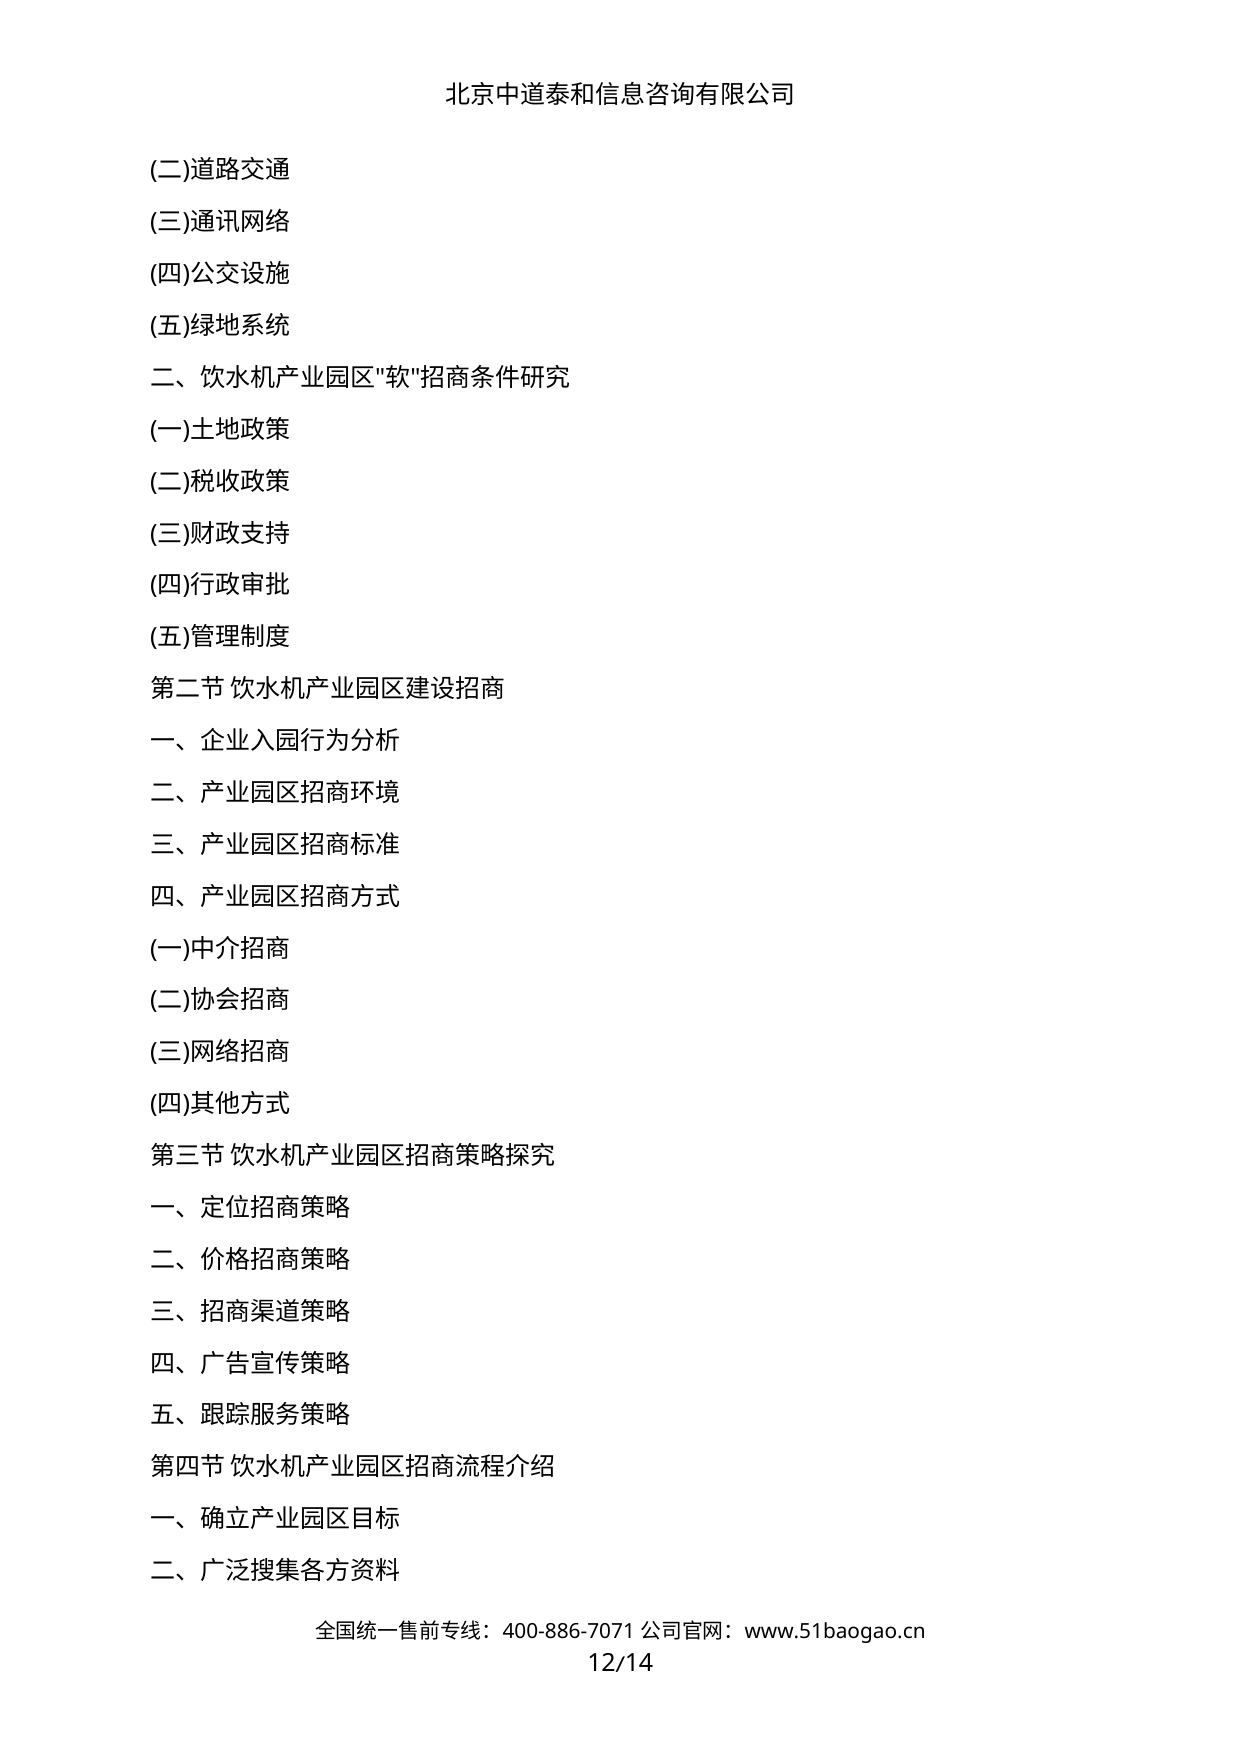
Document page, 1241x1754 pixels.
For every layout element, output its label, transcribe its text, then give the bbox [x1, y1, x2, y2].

text 三、产业园区招商标准 [150, 824, 1090, 861]
text 第二节 饮水机产业园区建设招商 [150, 669, 1090, 705]
text 第四节 饮水机产业园区招商流程介绍 [150, 1447, 1090, 1483]
text (四)公交设施 [150, 254, 1090, 290]
text (三)财政支持 [150, 513, 1090, 549]
text (一)中介招商 [150, 928, 1090, 964]
text (三)网络招商 [150, 1032, 1090, 1068]
text (二)税收政策 [150, 461, 1090, 497]
text (五)管理制度 [150, 617, 1090, 653]
text 四、产业园区招商方式 [150, 876, 1090, 912]
text 二、饮水机产业园区"软"招商条件研究 [150, 357, 1090, 394]
text 二、广泛搜集各方资料 [150, 1551, 1090, 1587]
text 二、价格招商策略 [150, 1239, 1090, 1276]
text 一、定位招商策略 [150, 1187, 1090, 1224]
text 三、招商渠道策略 [150, 1291, 1090, 1327]
text (四)行政审批 [150, 565, 1090, 601]
text 第三节 饮水机产业园区招商策略探究 [150, 1136, 1090, 1172]
text 二、产业园区招商环境 [150, 772, 1090, 809]
text (四)其他方式 [150, 1084, 1090, 1120]
text 四、广告宣传策略 [150, 1343, 1090, 1379]
text (二)协会招商 [150, 980, 1090, 1016]
text 一、企业入园行为分析 [150, 721, 1090, 757]
text 五、跟踪服务策略 [150, 1395, 1090, 1431]
text 一、确立产业园区目标 [150, 1499, 1090, 1535]
text (三)通讯网络 [150, 202, 1090, 238]
text (二)道路交通 [150, 150, 1090, 186]
text (一)土地政策 [150, 409, 1090, 446]
text (五)绿地系统 [150, 306, 1090, 342]
